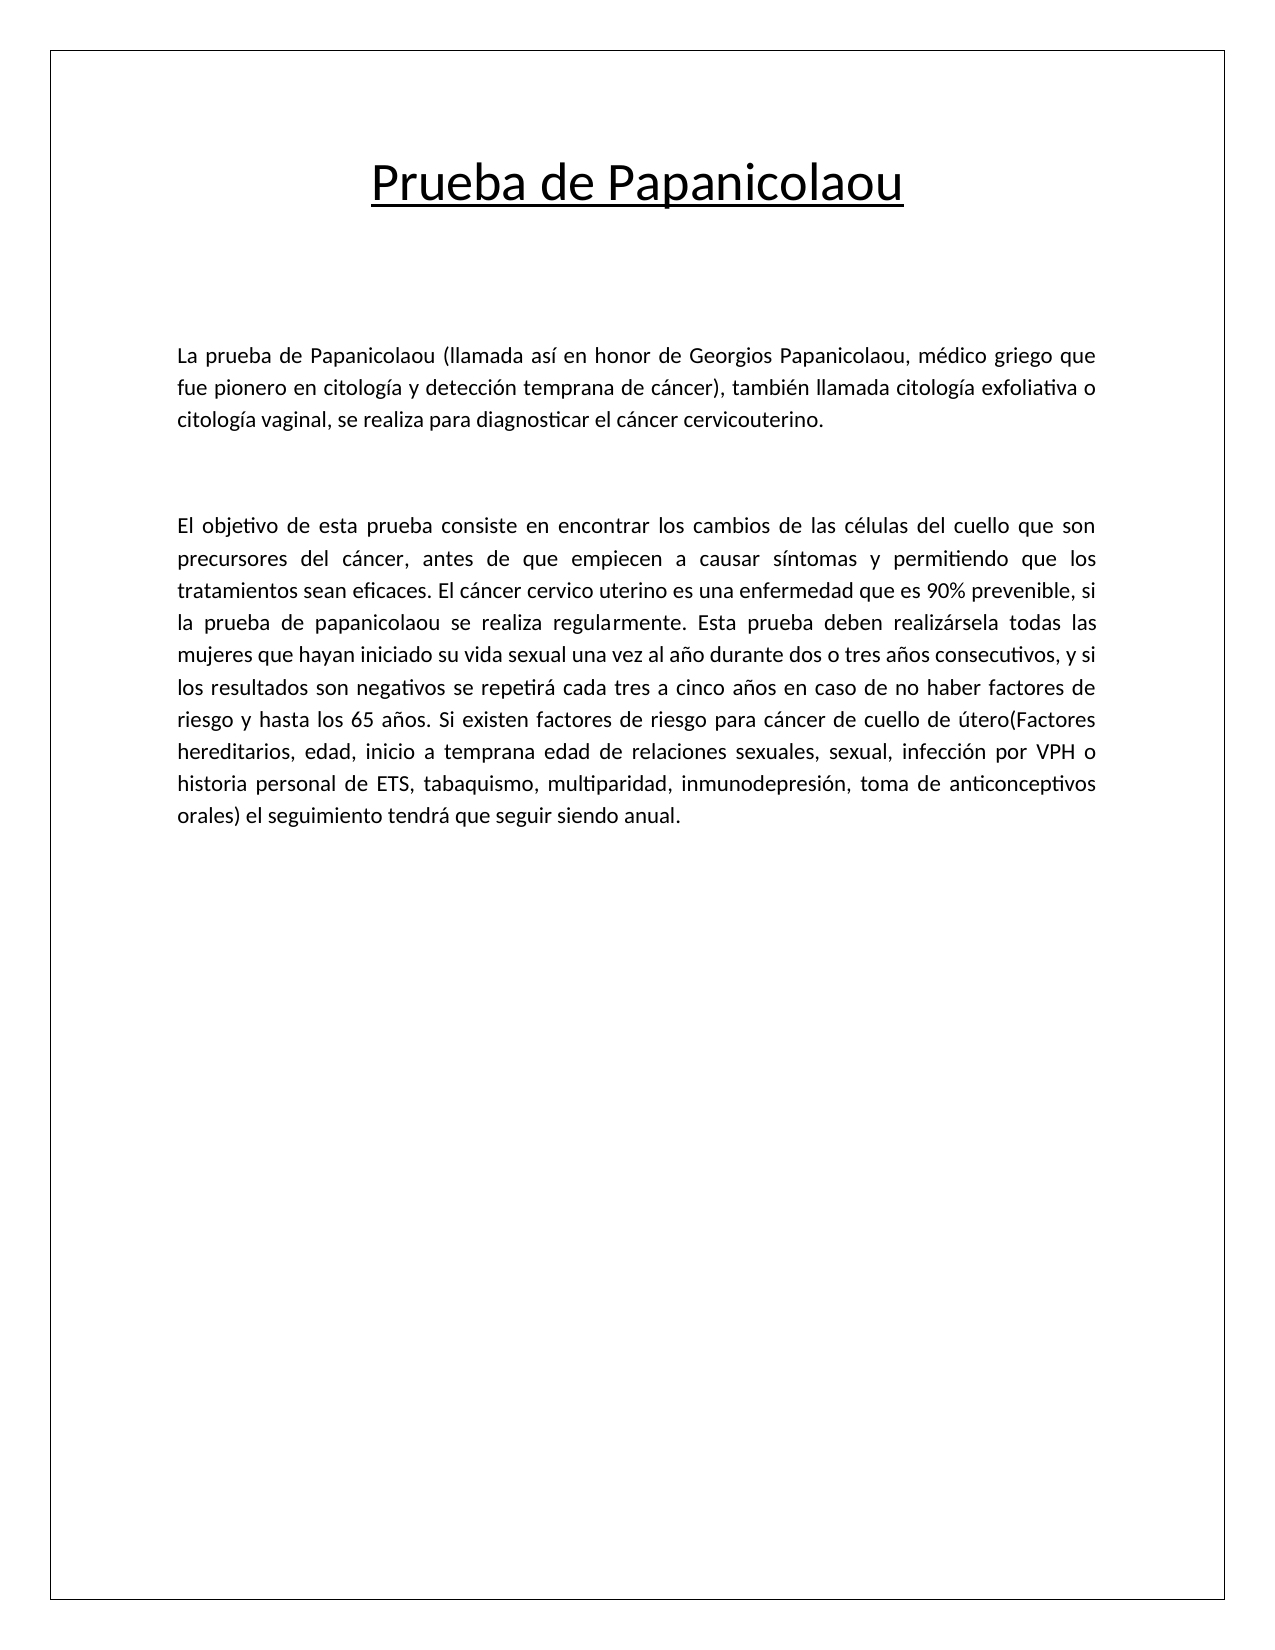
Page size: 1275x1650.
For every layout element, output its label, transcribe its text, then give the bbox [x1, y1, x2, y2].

text La prueba de Papanicolaou (llamada así en honor de Georgios Papanicolaou, médico griego que fue pionero en citología y detección temprana de cáncer), también llamada citología exfoliativa o citología vaginal, se realiza para diagnosticar el cáncer cervicouterino. [177, 341, 1098, 434]
text El objetivo de esta prueba consiste en encontrar los cambios de las células del cuello que son precursores del cáncer, antes de que empiecen a causar síntomas y permitiendo que los tratamientos sean eficaces. El cáncer cervico uterino es una enfermedad que es 90% prevenible, si la prueba de papanicolaou se realiza regularmente. Esta prueba deben realizársela todas las mujeres que hayan iniciado su vida sexual una vez al año durante dos o tres años consecutivos, y si los resultados son negativos se repetirá cada tres a cinco años en caso de no haber factores de riesgo y hasta los 65 años. Si existen factores de riesgo para cáncer de cuello de útero(Factores hereditarios, edad, inicio a temprana edad de relaciones sexuales, sexual, infección por VPH o historia personal de ETS, tabaquismo, multiparidad, inmunodepresión, toma de anticonceptivos orales) el seguimiento tendrá que seguir siendo anual. [177, 512, 1098, 829]
text Prueba de Papanicolaou [177, 147, 1098, 214]
